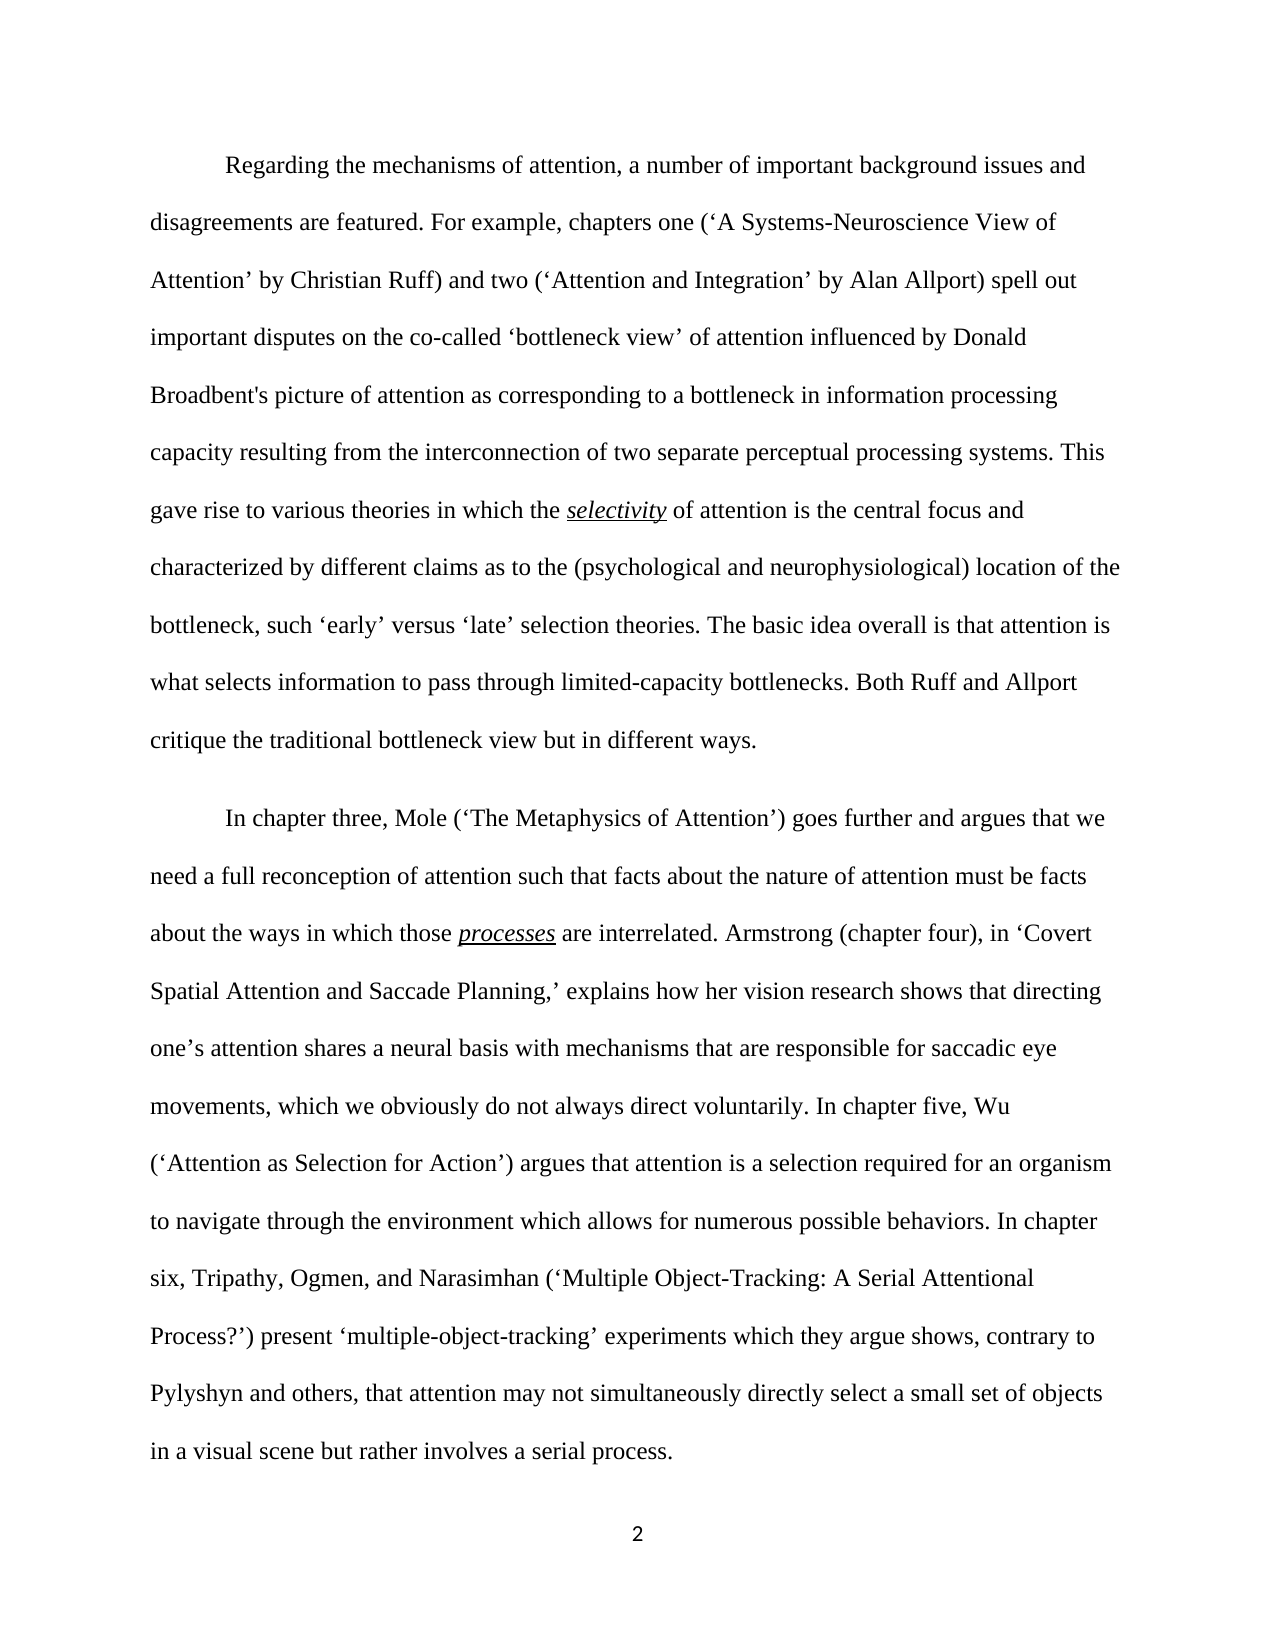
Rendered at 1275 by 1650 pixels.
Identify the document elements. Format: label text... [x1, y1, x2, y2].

text In chapter three, Mole (‘The Metaphysics of Attention’) goes further and argues that we need a full reconception of attention such that facts about the nature of attention must be facts about the ways in which those processes are interrelated. Armstrong (chapter four), in ‘Covert Spatial Attention and Saccade Planning,’ explains how her vision research shows that directing one’s attention shares a neural basis with mechanisms that are responsible for saccadic eye movements, which we obviously do not always direct voluntarily. In chapter five, Wu (‘Attention as Selection for Action’) argues that attention is a selection required for an organism to navigate through the environment which allows for numerous possible behaviors. In chapter six, Tripathy, Ogmen, and Narasimhan (‘Multiple Object-Tracking: A Serial Attentional Process?’) present ‘multiple-object-tracking’ experiments which they argue shows, contrary to Pylyshyn and others, that attention may not simultaneously directly select a small set of objects in a visual scene but rather involves a serial process. [150, 803, 1125, 1464]
text Regarding the mechanisms of attention, a number of important background issues and disagreements are featured. For example, chapters one (‘A Systems-Neuroscience View of Attention’ by Christian Ruff) and two (‘Attention and Integration’ by Alan Allport) spell out important disputes on the co-called ‘bottleneck view’ of attention influenced by Donald Broadbent's picture of attention as corresponding to a bottleneck in information processing capacity resulting from the interconnection of two separate perceptual processing systems. This gave rise to various theories in which the selectivity of attention is the central focus and characterized by different claims as to the (psychological and neurophysiological) location of the bottleneck, such ‘early’ versus ‘late’ selection theories. The basic idea overall is that attention is what selects information to pass through limited-capacity bottlenecks. Both Ruff and Allport critique the traditional bottleneck view but in different ways. [150, 150, 1125, 754]
